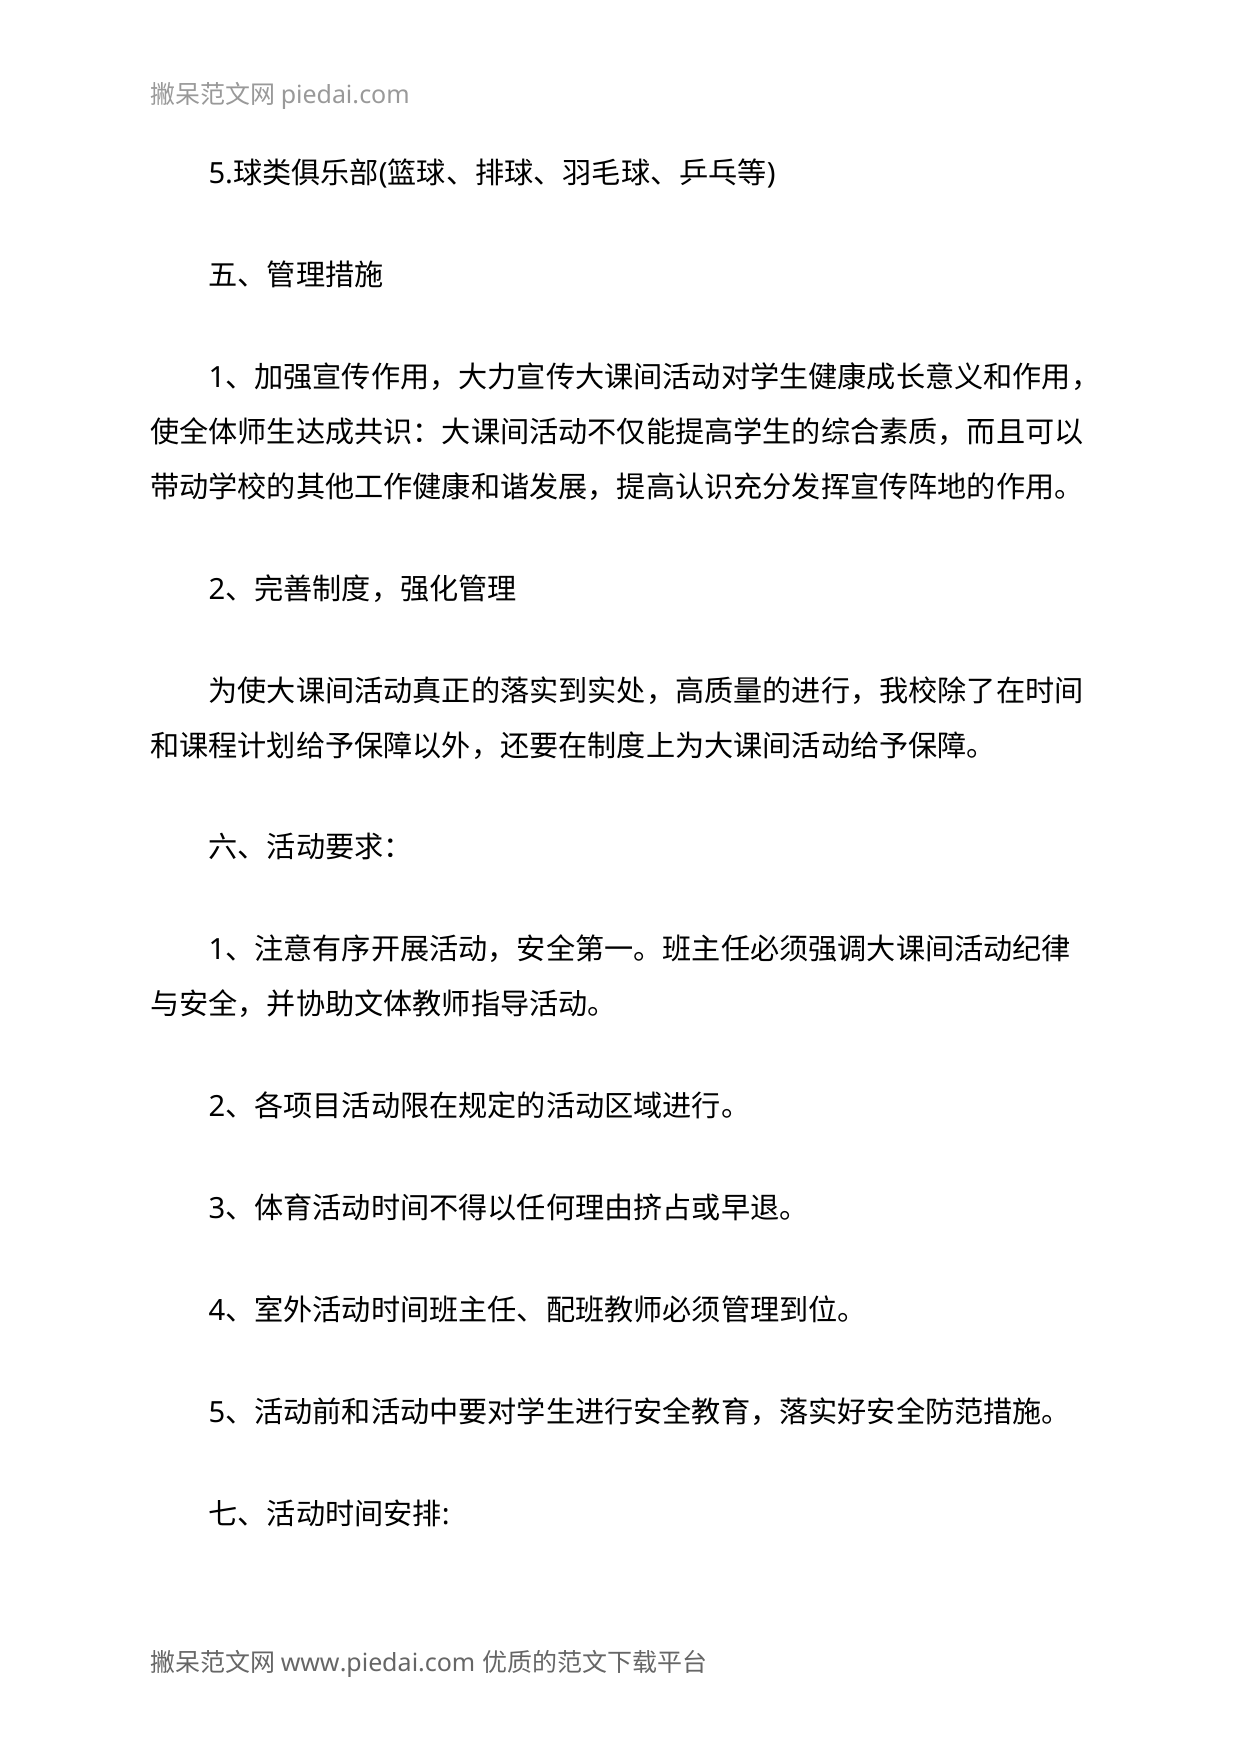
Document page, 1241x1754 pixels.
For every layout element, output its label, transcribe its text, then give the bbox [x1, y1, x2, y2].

text 1、加强宣传作用，大力宣传大课间活动对学生健康成长意义和作用，使全体师生达成共识：大课间活动不仅能提高学生的综合素质，而且可以带动学校的其他工作健康和谐发展，提高认识充分发挥宣传阵地的作用。 [150, 354, 1090, 506]
text 5、活动前和活动中要对学生进行安全教育，落实好安全防范措施。 [150, 1388, 1090, 1431]
text 5.球类俱乐部(篮球、排球、羽毛球、乒乓等) [150, 150, 1090, 192]
text 1、注意有序开展活动，安全第一。班主任必须强调大课间活动纪律与安全，并协助文体教师指导活动。 [150, 926, 1090, 1023]
text 2、完善制度，强化管理 [150, 565, 1090, 608]
text 为使大课间活动真正的落实到实处，高质量的进行，我校除了在时间和课程计划给予保障以外，还要在制度上为大课间活动给予保障。 [150, 667, 1090, 764]
text 七、活动时间安排: [150, 1491, 1090, 1533]
text 六、活动要求： [150, 824, 1090, 866]
text 4、室外活动时间班主任、配班教师必须管理到位。 [150, 1287, 1090, 1329]
text 3、体育活动时间不得以任何理由挤占或早退。 [150, 1184, 1090, 1227]
text 2、各项目活动限在规定的活动区域进行。 [150, 1083, 1090, 1125]
text 五、管理措施 [150, 252, 1090, 294]
